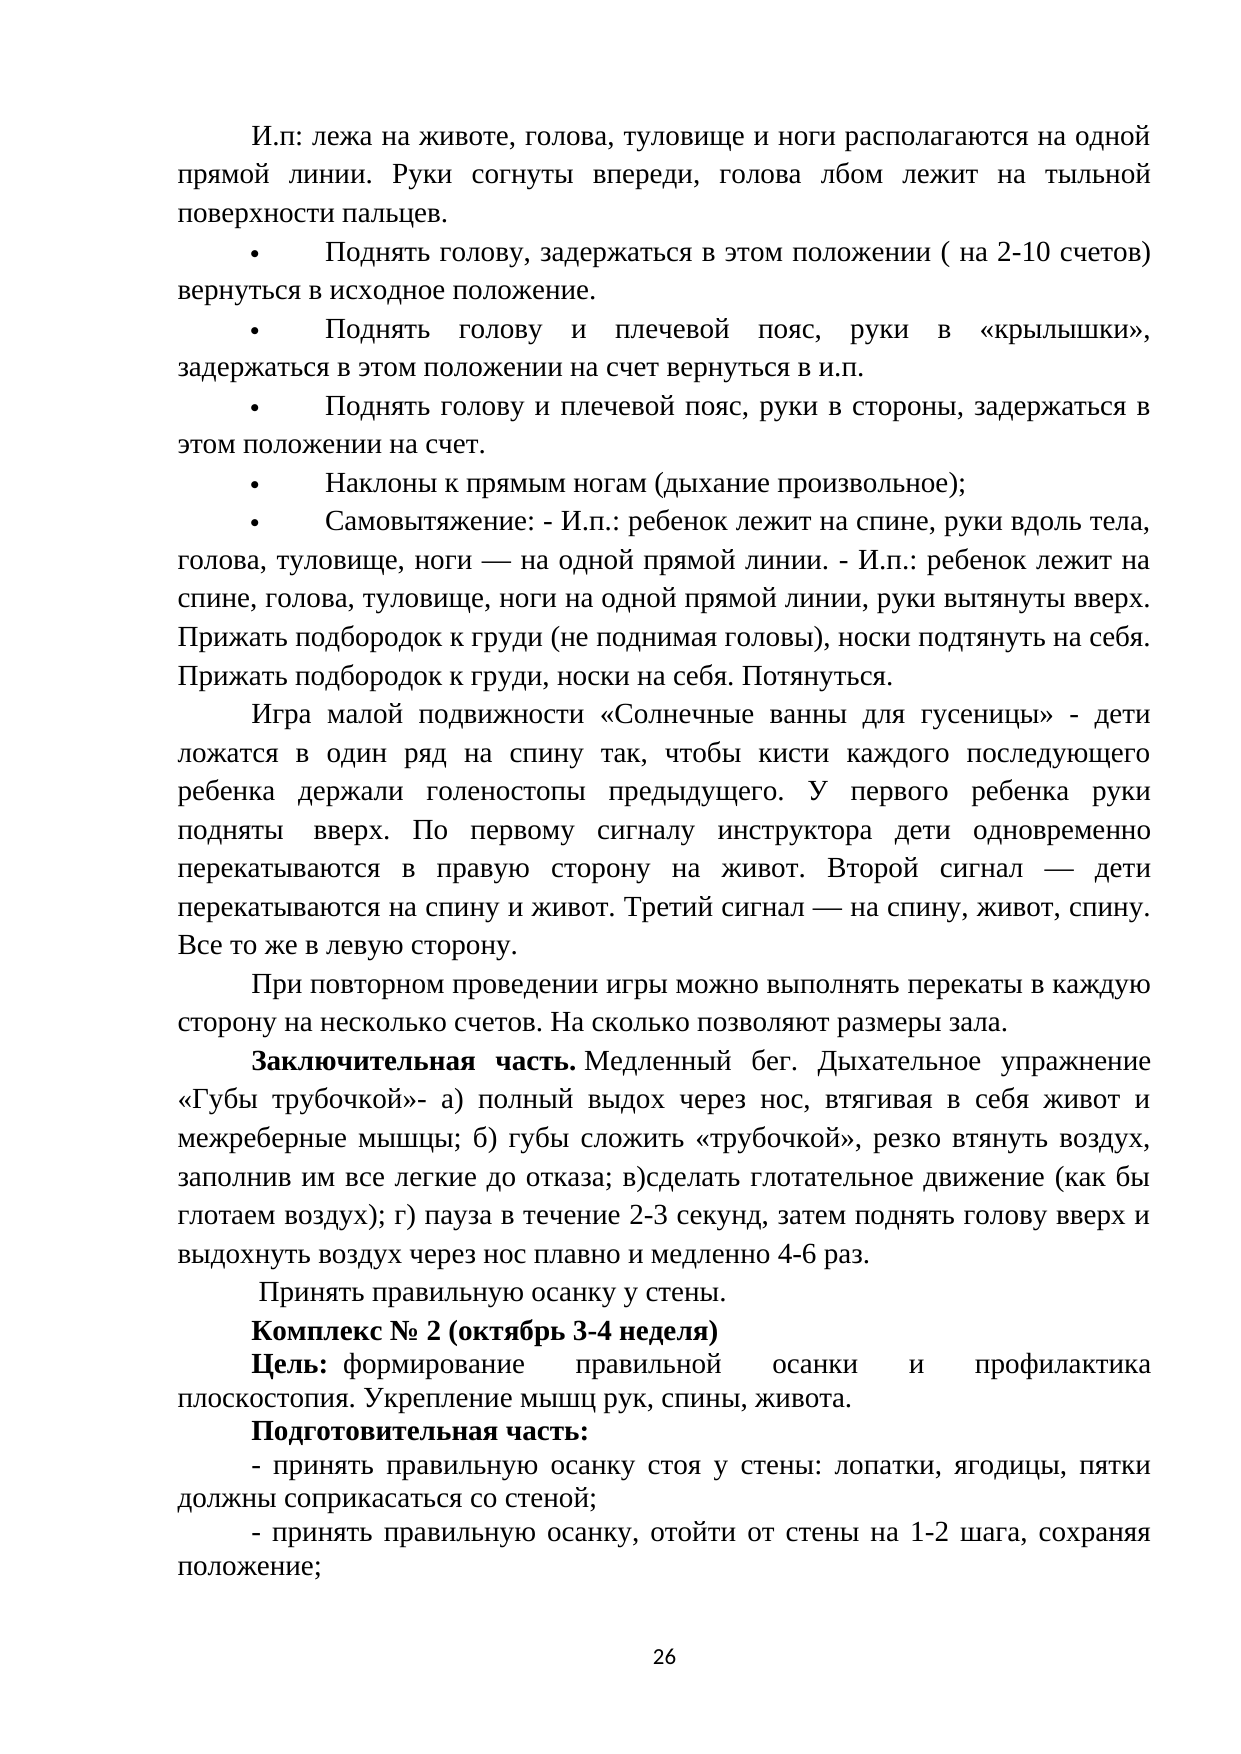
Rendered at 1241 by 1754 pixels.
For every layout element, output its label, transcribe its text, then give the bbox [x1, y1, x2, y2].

list Поднять голову и плечевой пояс, руки в стороны, задержаться в этом положении на счет. [177, 388, 1152, 460]
list Поднять голову и плечевой пояс, руки в «крылышки», задержаться в этом положении на счет вернуться в и.п. [177, 311, 1152, 383]
text Подготовительная часть: [177, 1413, 1152, 1447]
list Наклоны к прямым ногам (дыхание произвольное); [177, 465, 1152, 498]
text Игра малой подвижности «Солнечные ванны для гусеницы» - дети ложатся в один ряд на спину так, чтобы кисти каждого последующего ребенка держали голеностопы предыдущего. У первого ребенка руки подняты вверх. По первому сигналу инструктора дети одновременно перекатываются в правую сторону на живот. Второй сигнал — дети перекатываются на спину и живот. Третий сигнал — на спину, живот, спину. Все то же в левую сторону. [177, 696, 1152, 961]
text Принять правильную осанку у стены. [177, 1274, 1152, 1308]
text И.п: лежа на животе, голова, туловище и ноги располагаются на одной прямой линии. Руки согнуты впереди, голова лбом лежит на тыльной поверхности пальцев. [177, 118, 1152, 229]
list Поднять голову, задержаться в этом положении ( на 2-10 счетов) вернуться в исходное положение. [177, 234, 1152, 306]
text При повторном проведении игры можно выполнять перекаты в каждую сторону на несколько счетов. На сколько позволяют размеры зала. [177, 966, 1152, 1038]
text Заключительная часть. Медленный бег. Дыхательное упражнение «Губы трубочкой»- а) полный выдох через нос, втягивая в себя живот и межреберные мышцы; б) губы сложить «трубочкой», резко втянуть воздух, заполнив им все легкие до отказа; в)сделать глотательное движение (как бы глотаем воздух); г) пауза в течение 2-3 секунд, затем поднять голову вверх и выдохнуть воздух через нос плавно и медленно 4-6 раз. [177, 1043, 1152, 1269]
list Самовытяжение: - И.п.: ребенок лежит на спине, руки вдоль тела, голова, туловище, ноги — на одной прямой линии. - И.п.: ребенок лежит на спине, голова, туловище, ноги на одной прямой линии, руки вытянуты вверх. Прижать подбородок к груди (не поднимая головы), носки подтянуть на себя. Прижать подбородок к груди, носки на себя. Потянуться. [177, 503, 1152, 691]
text Цель: формирование правильной осанки и профилактика плоскостопия. Укрепление мышц рук, спины, живота. [177, 1346, 1152, 1413]
text - принять правильную осанку стоя у стены: лопатки, ягодицы, пятки должны соприкасаться со стеной; [177, 1447, 1152, 1514]
text Комплекс № 2 (октябрь 3-4 неделя) [177, 1313, 1152, 1346]
text - принять правильную осанку, отойти от стены на 1-2 шага, сохраняя положение; [177, 1514, 1152, 1581]
